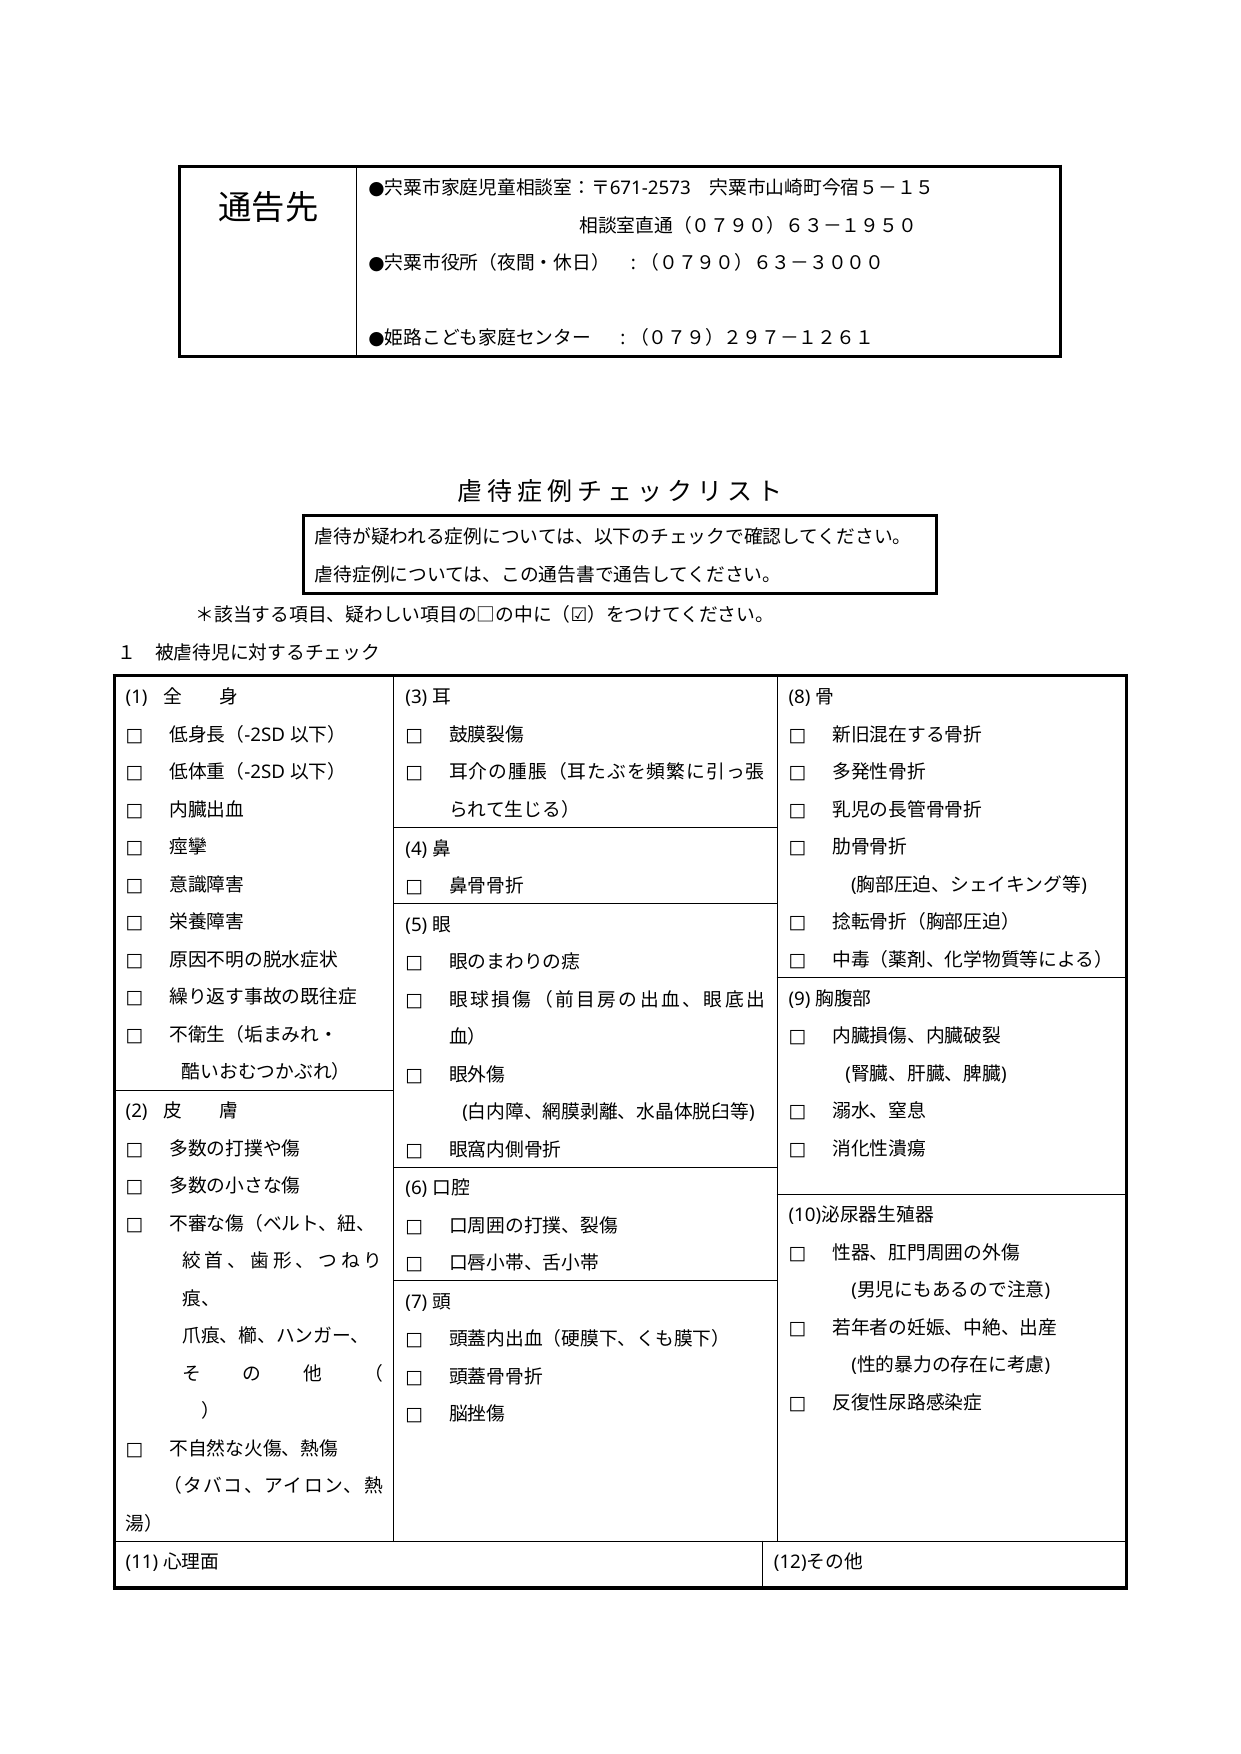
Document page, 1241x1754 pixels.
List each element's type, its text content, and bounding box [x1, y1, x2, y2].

table_cell (10)泌尿器生殖器 性器、肛門周囲の外傷 (男児にもあるので注意) 若年者の妊娠、中絶、出産 (性的暴力の存在に考慮) 反復性尿路感染症 [778, 1195, 1125, 1541]
table_cell (9) 胸腹部 内臓損傷、内臓破裂 (腎臓、肝臓、脾臓) 溺水、窒息 消化性潰瘍 [778, 978, 1125, 1194]
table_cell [116, 1542, 762, 1586]
table_cell (7) 頭 頭蓋内出血（硬膜下、くも膜下） 頭蓋骨骨折 脳挫傷 [394, 1281, 777, 1541]
table_cell 皮 膚 多数の打撲や傷 多数の小さな傷 不審な傷（ベルト、紐、 絞首、歯形、つねり痕、 爪痕、櫛、ハンガー、 その他（ ） 不自然な火傷、熱傷 （タバコ、アイロン、熱湯） [116, 1091, 393, 1541]
table_header 虐待が疑われる症例については、以下のチェックで確認してください。 虐待症例については、この通告書で通告してください。 [305, 517, 935, 592]
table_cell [763, 1542, 1125, 1586]
table_cell (6) 口腔 口周囲の打撲、裂傷 口唇小帯、舌小帯 [394, 1168, 777, 1280]
table_header (3) 耳 鼓膜裂傷 耳介の腫脹（耳たぶを頻繁に引っ張られて生じる） [394, 677, 777, 827]
text 虐待症例チェックリスト [112, 471, 1128, 508]
text ＊該当する項目、疑わしい項目の□の中に（☑）をつけてください。 [112, 595, 1128, 632]
table_header 通告先 [181, 168, 356, 355]
table_header (8) 骨 新旧混在する骨折 多発性骨折 乳児の長管骨骨折 肋骨骨折 (胸部圧迫、シェイキング等) 捻転骨折（胸部圧迫） 中毒（薬剤、化学物質等による） [778, 677, 1125, 977]
table_cell (5) 眼 眼のまわりの痣 眼球損傷（前目房の出血、眼底出血） 眼外傷 (白内障、網膜剥離、水晶体脱臼等) 眼窩内側骨折 [394, 904, 777, 1167]
table_header ●宍粟市家庭児童相談室：〒671-2573 宍粟市山崎町今宿５－１５ 相談室直通（０７９０）６３－１９５０ ●宍粟市役所（夜間・休日） : （０７９０）６３－３０００ ●姫路こども家庭センター : （０７９）２９７－１２６１ [357, 168, 1059, 355]
table_header 全 身 低身長（-2SD 以下） 低体重（-2SD 以下） 内臓出血 痙攣 意識障害 栄養障害 原因不明の脱水症状 繰り返す事故の既往症 不衛生（垢まみれ・ 酷いおむつかぶれ） [116, 677, 393, 1089]
table_cell (4) 鼻 鼻骨骨折 [394, 828, 777, 903]
text １ 被虐待児に対するチェック [112, 632, 1128, 670]
